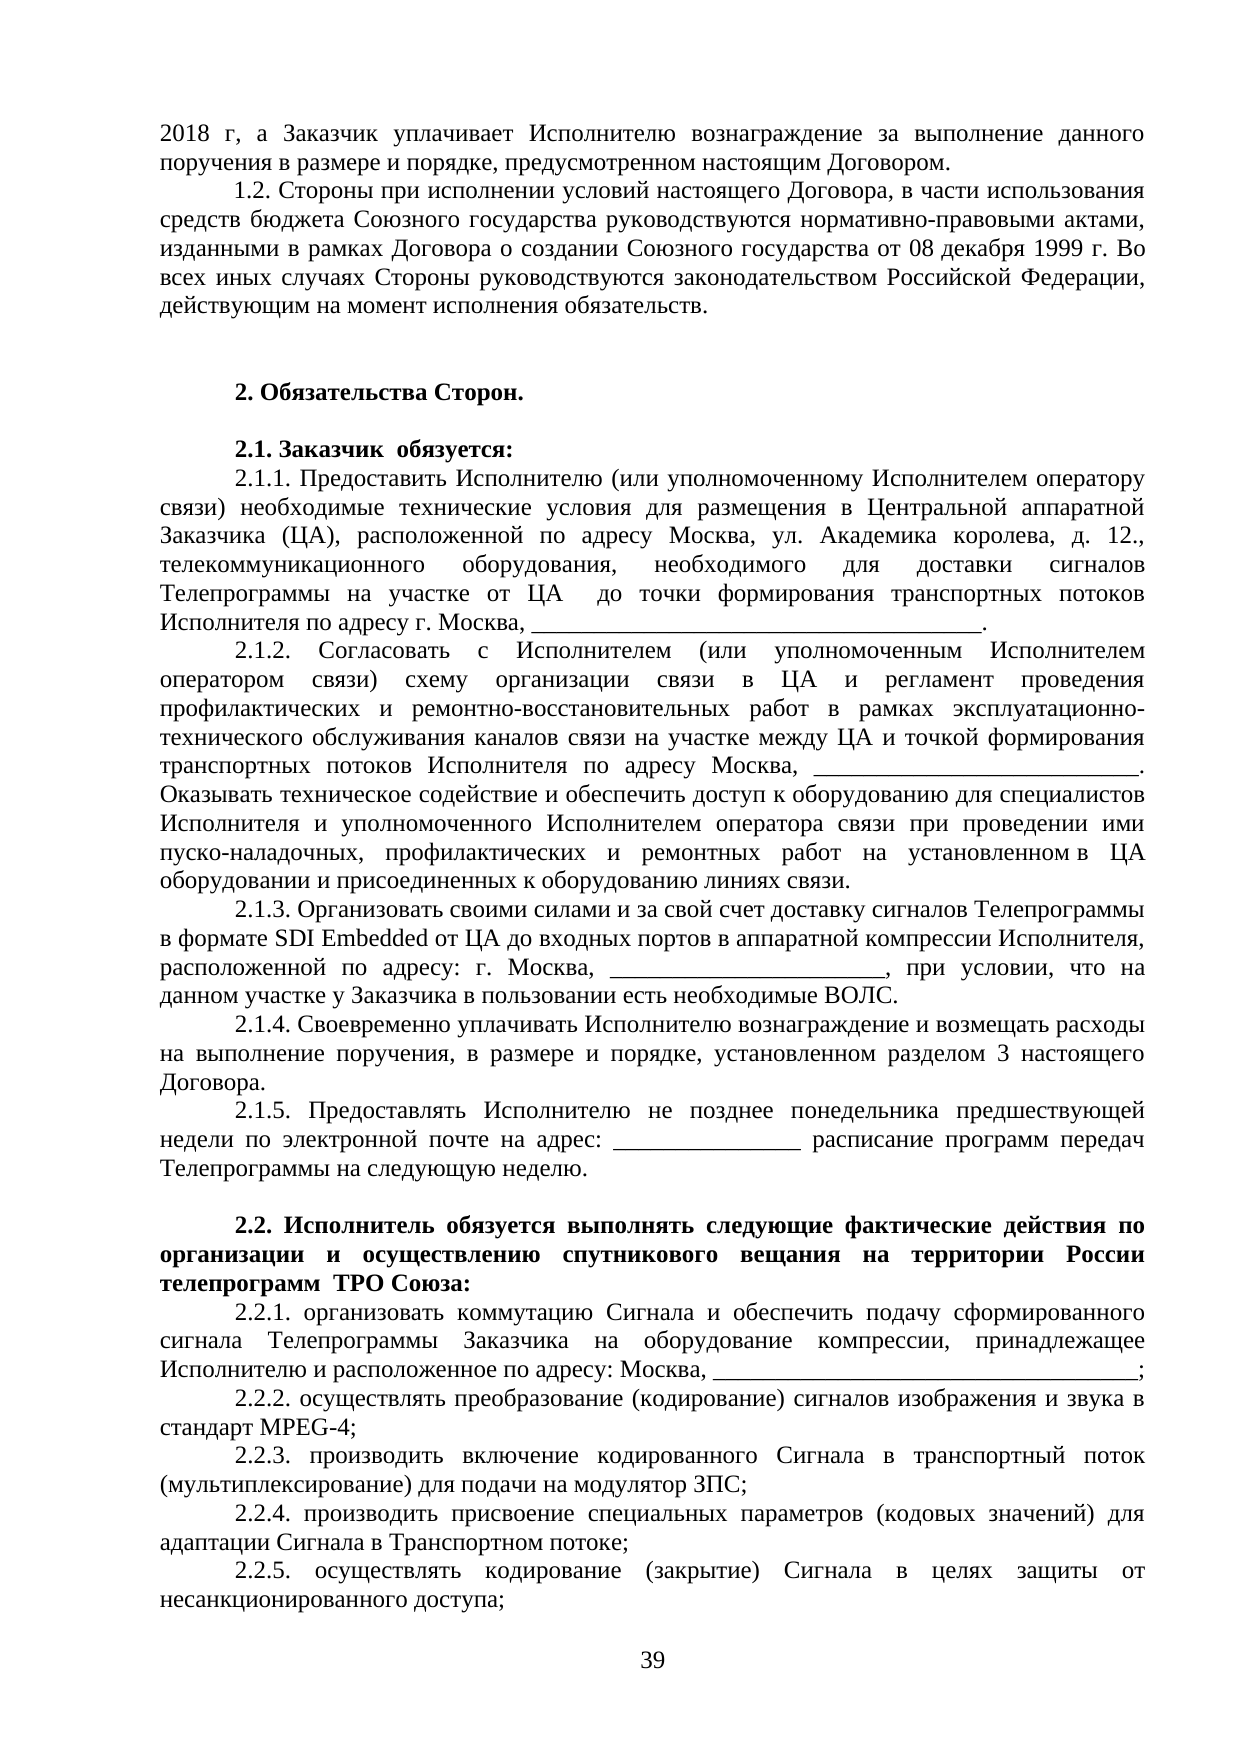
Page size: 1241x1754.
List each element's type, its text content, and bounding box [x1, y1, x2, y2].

text 2.2.4. производить присвоение специальных параметров (кодовых значений) для адаптации Сигнала в Транспортном потоке; [159, 1498, 1146, 1556]
text 2.2. Исполнитель обязуется выполнять следующие фактические действия по организации и осуществлению спутникового вещания на территории России телепрограмм ТРО Союза: [159, 1211, 1146, 1297]
text 2.1.3. Организовать своими силами и за свой счет доставку сигналов Телепрограммы в формате SDI Embedded от ЦА до входных портов в аппаратной компрессии Исполнителя, расположенной по адресу: г. Москва, ______________________, при условии, что на данном участке у Заказчика в пользовании есть необходимые ВОЛС. [159, 894, 1146, 1009]
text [159, 118, 1146, 176]
text 2.1.4. Своевременно уплачивать Исполнителю вознаграждение и возмещать расходы на выполнение поручения, в размере и порядке, установленном разделом 3 настоящего Договора. [159, 1009, 1146, 1096]
text 2. Обязательства Сторон. [159, 377, 1146, 406]
text 2.1.5. Предоставлять Исполнителю не позднее понедельника предшествующей недели по электронной почте на адрес: _______________ расписание программ передач Телепрограммы на следующую неделю. [159, 1096, 1146, 1182]
text 2.2.1. организовать коммутацию Сигнала и обеспечить подачу сформированного сигнала Телепрограммы Заказчика на оборудование компрессии, принадлежащее Исполнителю и расположенное по адресу: Москва, __________________________________; [159, 1297, 1146, 1383]
text 2.1.1. Предоставить Исполнителю (или уполномоченному Исполнителем оператору связи) необходимые технические условия для размещения в Центральной аппаратной Заказчика (ЦА), расположенной по адресу Москва, ул. Академика королева, д. 12., телекоммуникационного оборудования, необходимого для доставки сигналов Телепрограммы на участке от ЦА до точки формирования транспортных потоков Исполнителя по адресу г. Москва, ____________________________________. [159, 463, 1146, 636]
text 2.1. Заказчик обязуется: [159, 434, 1146, 463]
text 2.2.5. осуществлять кодирование (закрытие) Сигнала в целях защиты от несанкционированного доступа; [159, 1556, 1146, 1613]
text 2.2.2. осуществлять преобразование (кодирование) сигналов изображения и звука в стандарт MPEG-4; [159, 1383, 1146, 1441]
text 1.2. Стороны при исполнении условий настоящего Договора, в части использования средств бюджета Союзного государства руководствуются нормативно-правовыми актами, изданными в рамках Договора о создании Союзного государства от 08 декабря . Во всех иных случаях Стороны руководствуются законодательством Российской Федерации, действующим на момент исполнения обязательств. [159, 176, 1146, 319]
text 2.1.2. Согласовать с Исполнителем (или уполномоченным Исполнителем оператором связи) схему организации связи в ЦА и регламент проведения профилактических и ремонтно-восстановительных работ в рамках эксплуатационно-технического обслуживания каналов связи на участке между ЦА и точкой формирования транспортных потоков Исполнителя по адресу Москва, __________________________. Оказывать техническое содействие и обеспечить доступ к оборудованию для специалистов Исполнителя и уполномоченного Исполнителем оператора связи при проведении ими пуско-наладочных, профилактических и ремонтных работ на установленном в ЦА оборудовании и присоединенных к оборудованию линиях связи. [159, 636, 1146, 894]
text 2.2.3. производить включение кодированного Сигнала в транспортный поток (мультиплексирование) для подачи на модулятор ЗПС; [159, 1441, 1146, 1498]
